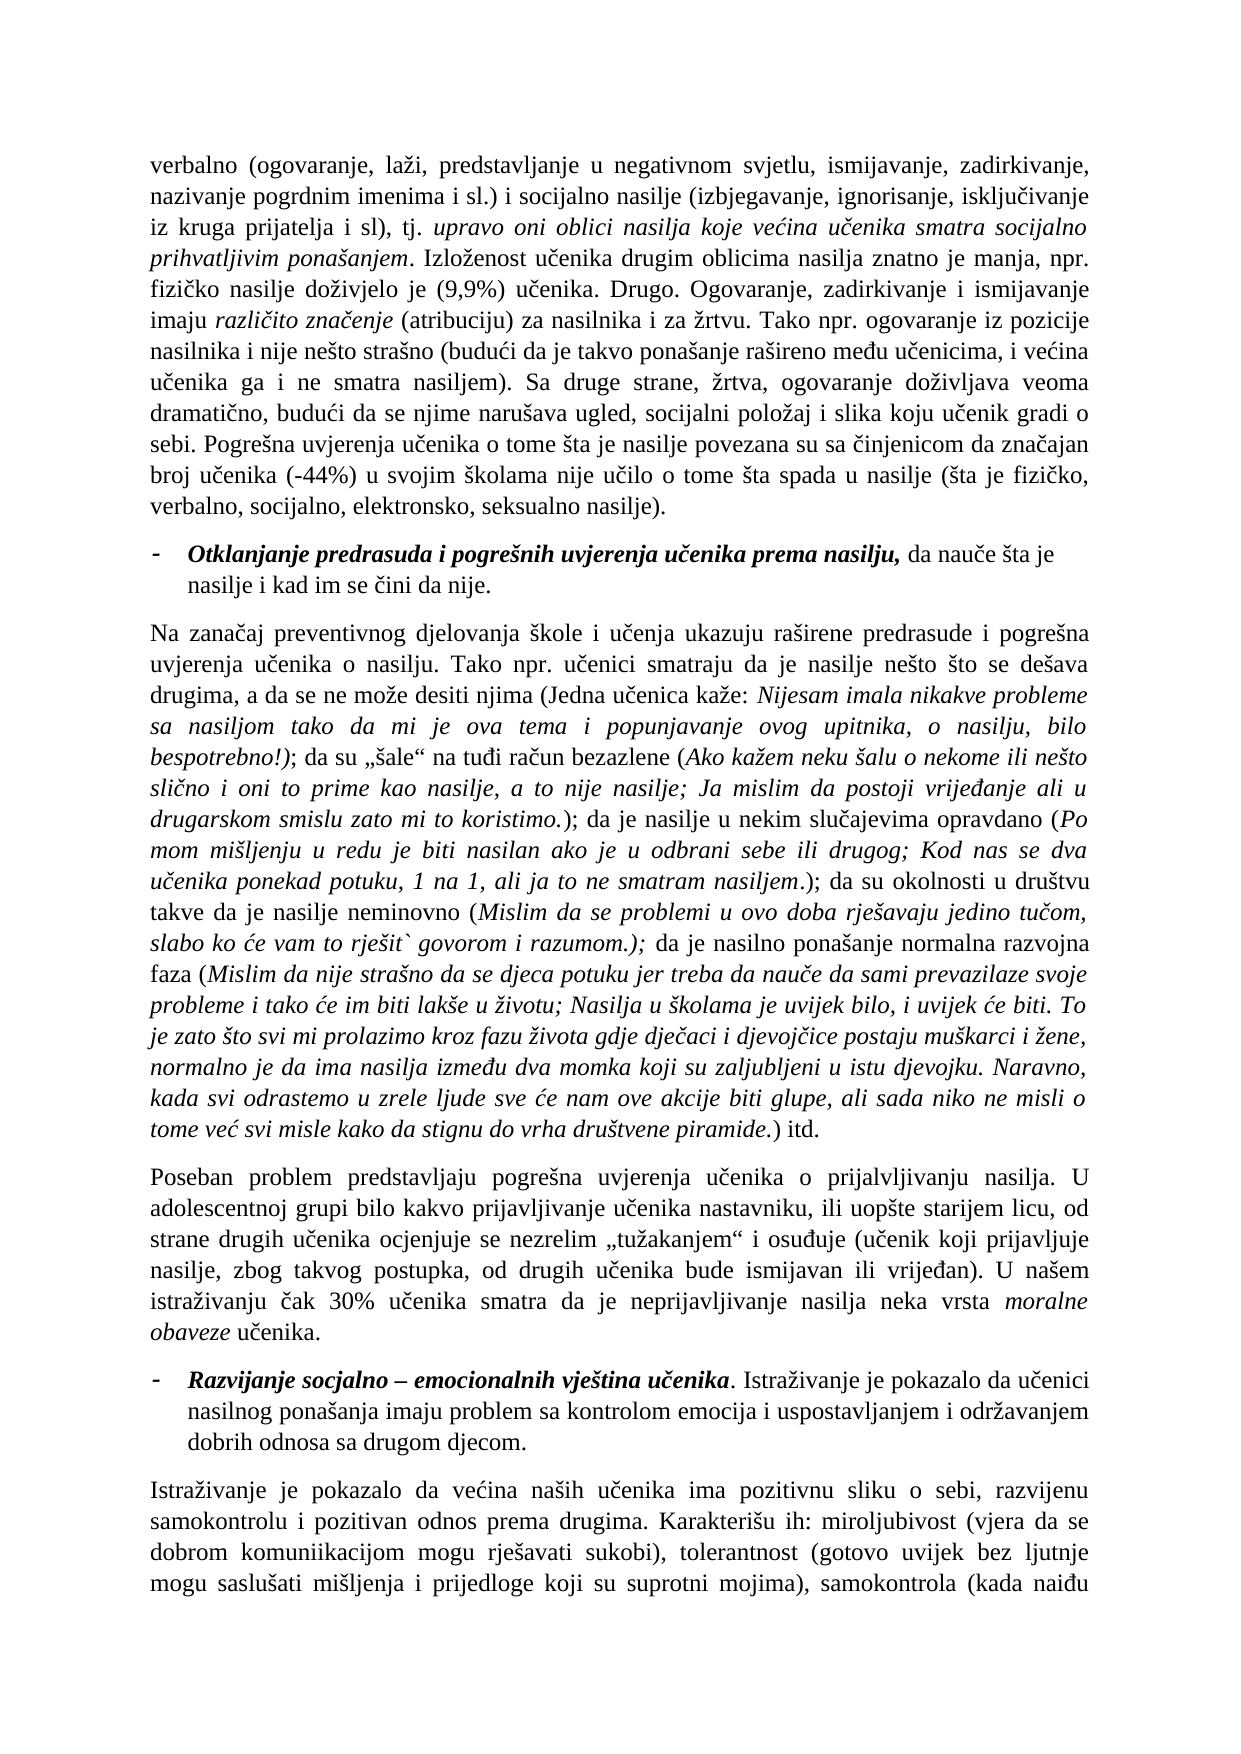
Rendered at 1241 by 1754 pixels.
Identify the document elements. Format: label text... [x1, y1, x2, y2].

list Razvijanje socjalno – emocionalnih vještina učenika. Istraživanje je pokazalo da učenici nasilnog ponašanja imaju problem sa kontrolom emocija i uspostavljanjem i održavanjem dobrih odnosa sa drugom djecom. [150, 1365, 1090, 1456]
text Na zanačaj preventivnog djelovanja škole i učenja ukazuju raširene predrasude i pogrešna uvjerenja učenika o nasilju. Tako npr. učenici smatraju da je nasilje nešto što se dešava drugima, a da se ne može desiti njima (Jedna učenica kaže: Nijesam imala nikakve probleme sa nasiljom tako da mi je ova tema i popunjavanje ovog upitnika, o nasilju, bilo bespotrebno!); da su „šale“ na tuđi račun bezazlene (Ako kažem neku šalu o nekome ili nešto slično i oni to prime kao nasilje, a to nije nasilje; Ja mislim da postoji vrijeđanje ali u drugarskom smislu zato mi to koristimo.); da je nasilje u nekim slučajevima opravdano (Po mom mišljenju u redu je biti nasilan ako je u odbrani sebe ili drugog; Kod nas se dva učenika ponekad potuku, 1 na 1, ali ja to ne smatram nasiljem.); da su okolnosti u društvu takve da je nasilje neminovno (Mislim da se problemi u ovo doba rješavaju jedino tučom, slabo ko će vam to rješit` govorom i razumom.); da je nasilno ponašanje normalna razvojna faza (Mislim da nije strašno da se djeca potuku jer treba da nauče da sami prevazilaze svoje probleme i tako će im biti lakše u životu; Nasilja u školama je uvijek bilo, i uvijek će biti. To je zato što svi mi prolazimo kroz fazu života gdje dječaci i djevojčice postaju muškarci i žene, normalno je da ima nasilja između dva momka koji su zaljubljeni u istu djevojku. Naravno, kada svi odrastemo u zrele ljude sve će nam ove akcije biti glupe, ali sada niko ne misli o tome već svi misle kako da stignu do vrha društvene piramide.) itd. [150, 618, 1090, 1143]
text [150, 1475, 1090, 1597]
list Otklanjanje predrasuda i pogrešnih uvjerenja učenika prema nasilju, da nauče šta je nasilje i kad im se čini da nije. [150, 539, 1090, 599]
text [150, 150, 1090, 520]
text Poseban problem predstavljaju pogrešna uvjerenja učenika o prijalvljivanju nasilja. U adolescentnoj grupi bilo kakvo prijavljivanje učenika nastavniku, ili uopšte starijem licu, od strane drugih učenika ocjenjuje se nezrelim „tužakanjem“ i osuđuje (učenik koji prijavljuje nasilje, zbog takvog postupka, od drugih učenika bude ismijavan ili vrijeđan). U našem istraživanju čak 30% učenika smatra da je neprijavljivanje nasilja neka vrsta moralne obaveze učenika. [150, 1162, 1090, 1346]
